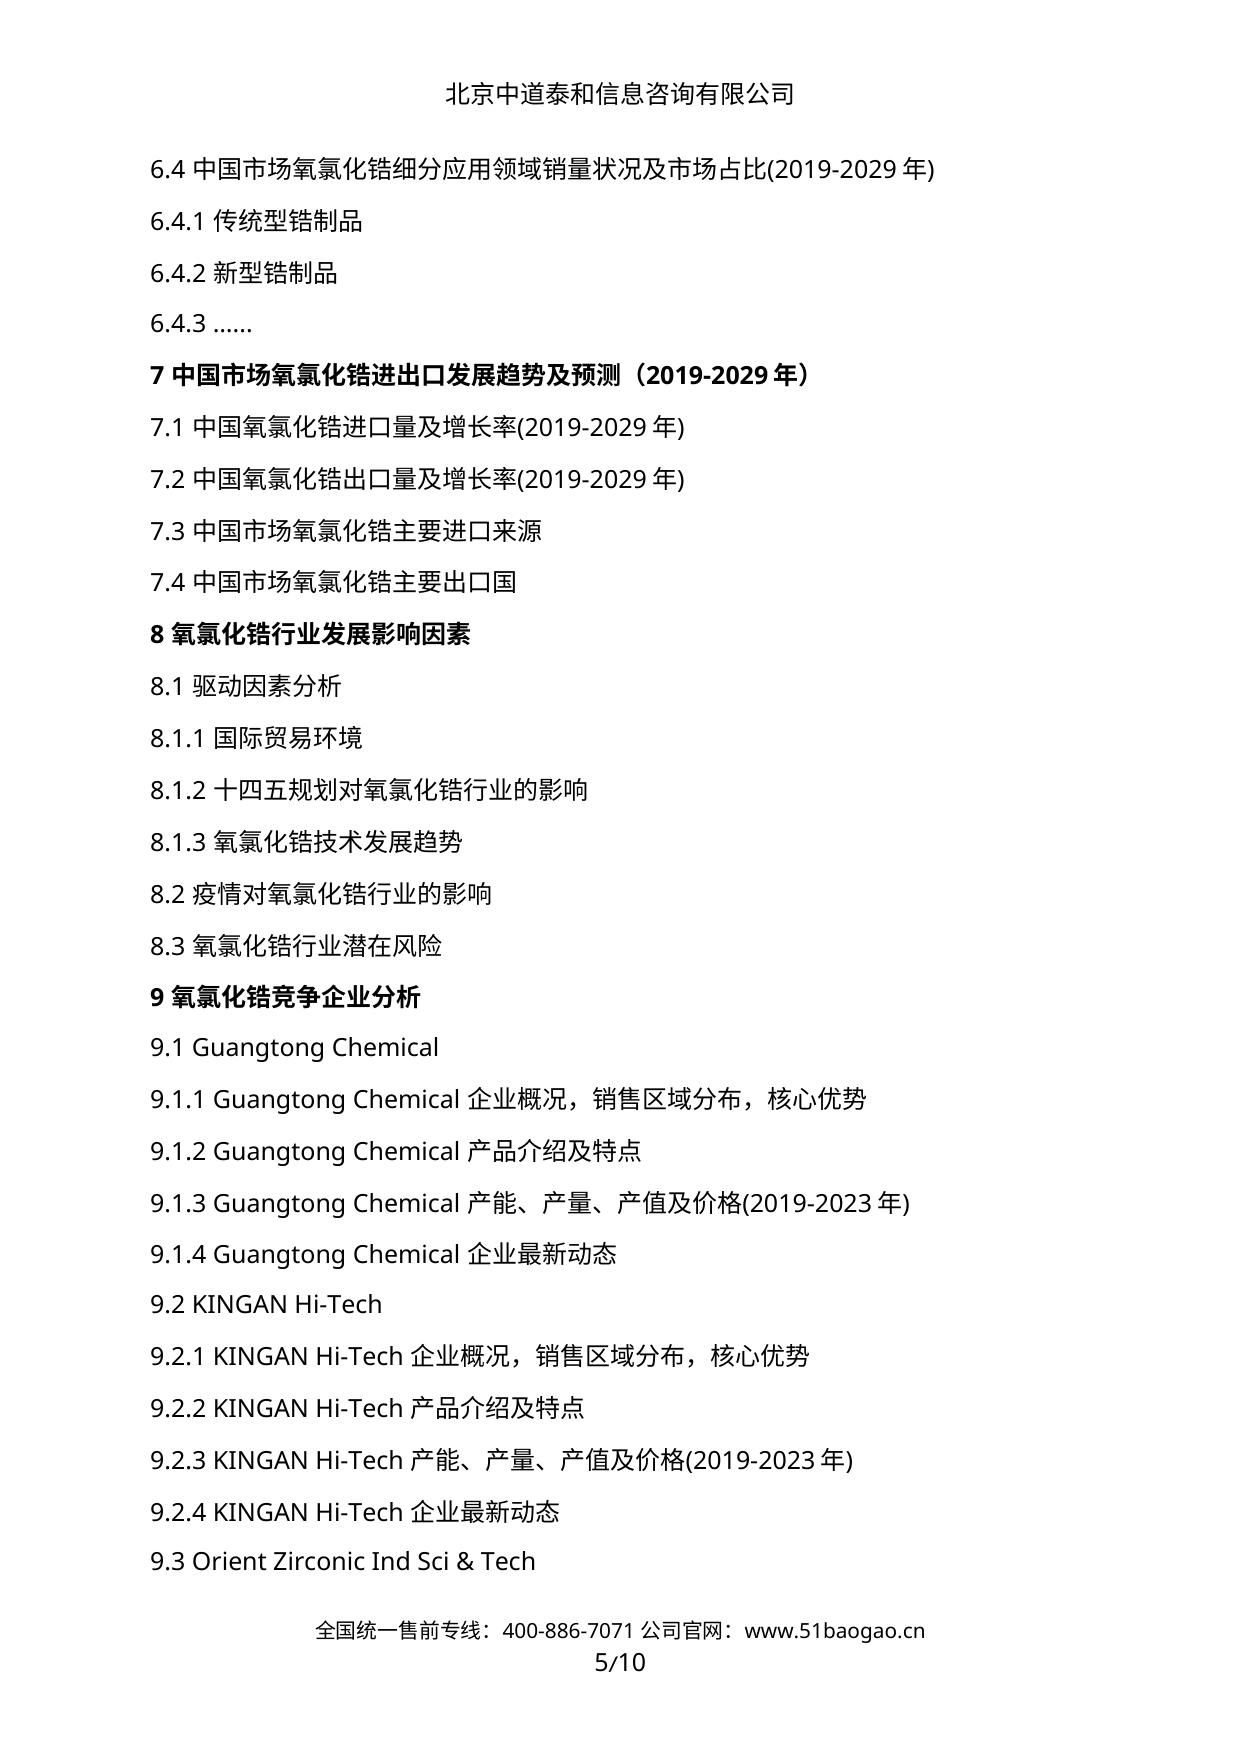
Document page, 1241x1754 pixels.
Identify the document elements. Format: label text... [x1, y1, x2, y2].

text 8.1.1 国际贸易环境 [150, 718, 1090, 755]
text 7.4 中国市场氧氯化锆主要出口国 [150, 563, 1090, 599]
text 9.1.1 Guangtong Chemical 企业概况，销售区域分布，核心优势 [150, 1079, 1090, 1116]
text 9.2.4 KINGAN Hi-Tech 企业最新动态 [150, 1492, 1090, 1528]
text 7 中国市场氧氯化锆进出口发展趋势及预测（2019-2029年） [150, 355, 1090, 392]
text 7.2 中国氧氯化锆出口量及增长率(2019-2029年) [150, 459, 1090, 495]
text 9.2.1 KINGAN Hi-Tech 企业概况，销售区域分布，核心优势 [150, 1337, 1090, 1373]
text 9.2.3 KINGAN Hi-Tech 产能、产量、产值及价格(2019-2023年) [150, 1440, 1090, 1477]
text 8.1.3 氧氯化锆技术发展趋势 [150, 822, 1090, 858]
text 6.4.3 …... [150, 306, 1090, 340]
text 9 氧氯化锆竞争企业分析 [150, 978, 1090, 1014]
text 9.1.2 Guangtong Chemical 产品介绍及特点 [150, 1131, 1090, 1167]
text 9.2 KINGAN Hi-Tech [150, 1287, 1090, 1321]
text 7.3 中国市场氧氯化锆主要进口来源 [150, 511, 1090, 547]
text 6.4 中国市场氧氯化锆细分应用领域销量状况及市场占比(2019-2029年) [150, 150, 1090, 186]
text 6.4.2 新型锆制品 [150, 254, 1090, 290]
text 9.2.2 KINGAN Hi-Tech 产品介绍及特点 [150, 1388, 1090, 1425]
text 8.1 驱动因素分析 [150, 667, 1090, 703]
text 9.1.3 Guangtong Chemical 产能、产量、产值及价格(2019-2023年) [150, 1183, 1090, 1219]
text 8 氧氯化锆行业发展影响因素 [150, 615, 1090, 651]
text 9.1.4 Guangtong Chemical 企业最新动态 [150, 1235, 1090, 1271]
text 7.1 中国氧氯化锆进口量及增长率(2019-2029年) [150, 407, 1090, 443]
text 9.3 Orient Zirconic Ind Sci & Tech [150, 1544, 1090, 1578]
text 8.3 氧氯化锆行业潜在风险 [150, 926, 1090, 962]
text 9.1 Guangtong Chemical [150, 1030, 1090, 1064]
text 8.1.2 十四五规划对氧氯化锆行业的影响 [150, 770, 1090, 807]
text 8.2 疫情对氧氯化锆行业的影响 [150, 874, 1090, 910]
text 6.4.1 传统型锆制品 [150, 202, 1090, 238]
